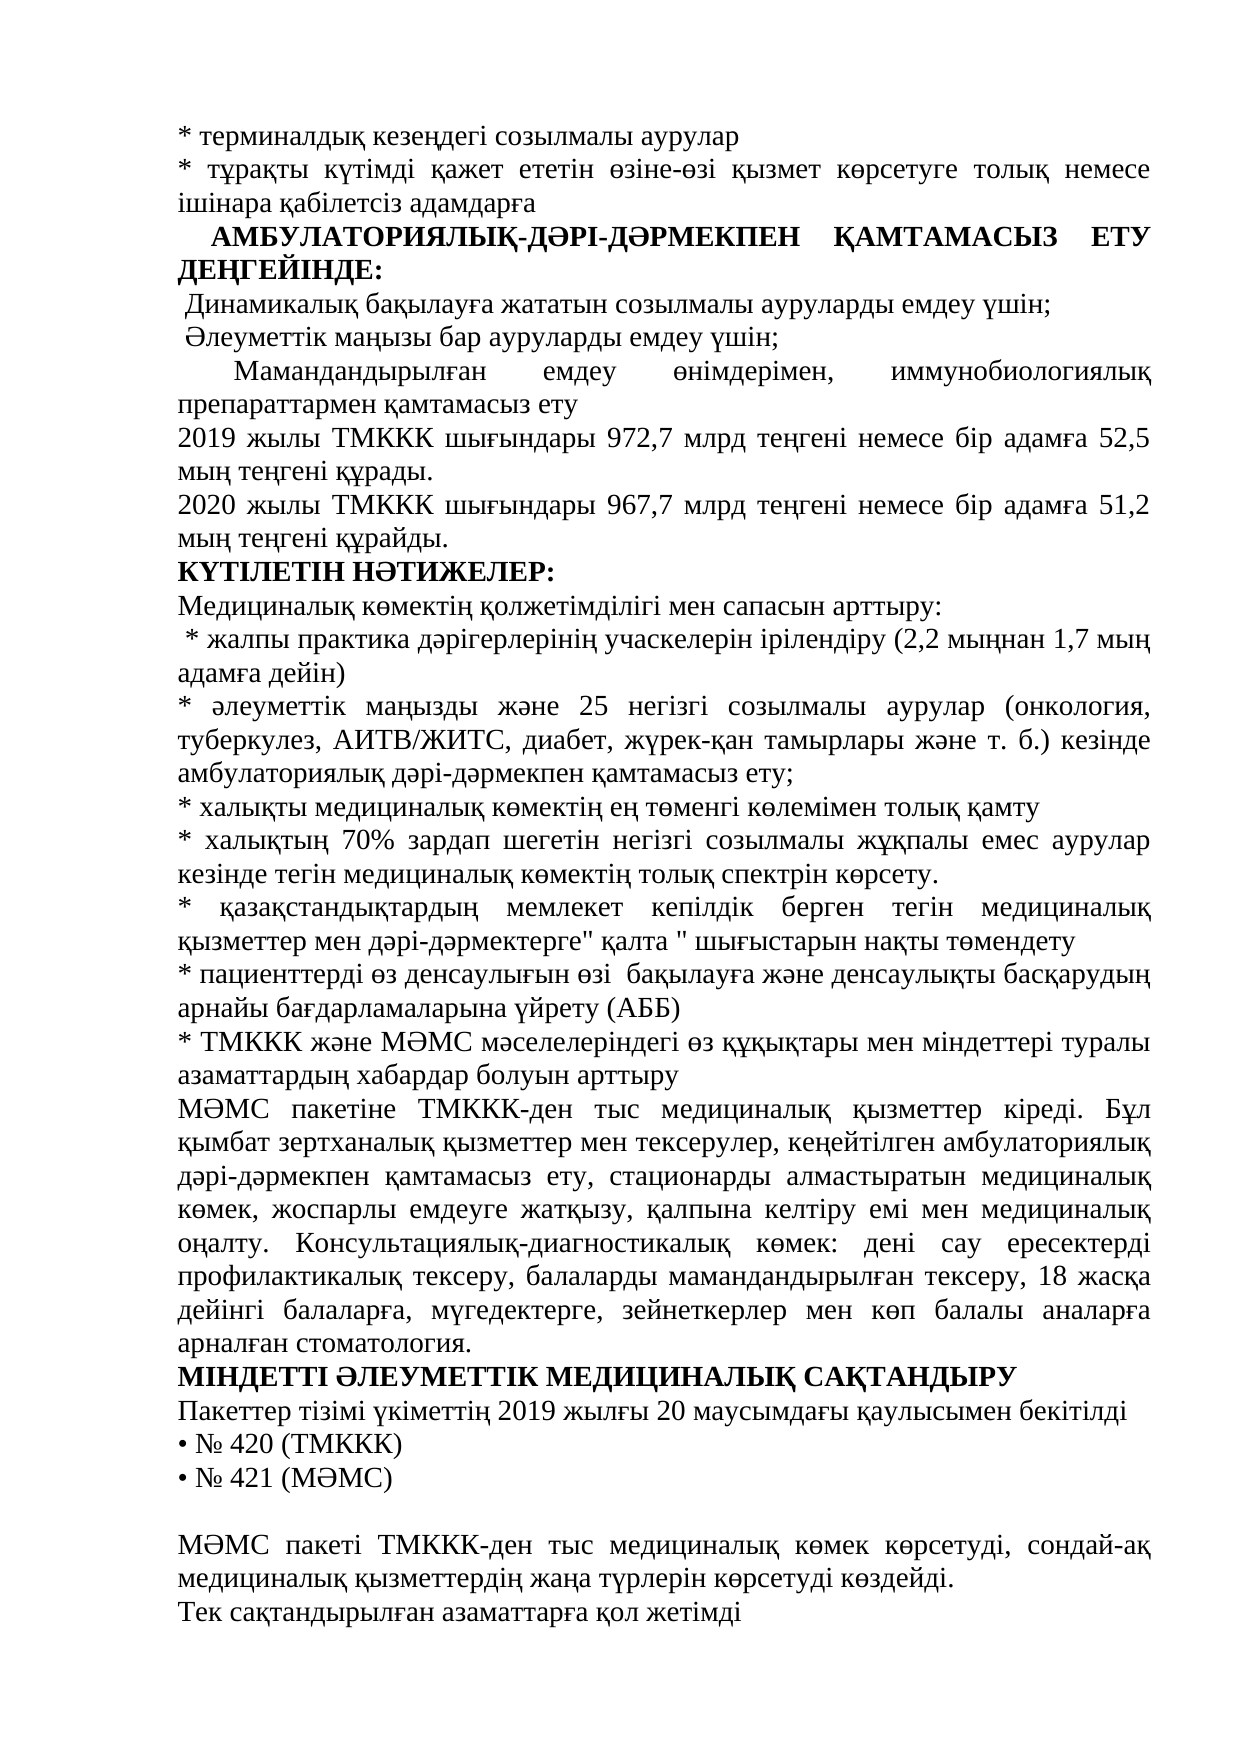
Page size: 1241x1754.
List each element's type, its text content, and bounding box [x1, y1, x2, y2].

text * терминалдық кезеңдегі созылмалы аурулар [177, 118, 1152, 152]
text МІНДЕТТІ ӘЛЕУМЕТТІК МЕДИЦИНАЛЫҚ САҚТАНДЫРУ [177, 1359, 1152, 1393]
text * тұрақты күтімді қажет ететін өзіне-өзі қызмет көрсетуге толық немесе ішінара қабілетсіз адамдарға [177, 152, 1152, 219]
text 2020 жылы ТМККК шығындары 967,7 млрд теңгені немесе бір адамға 51,2 мың теңгені құрайды. [177, 487, 1152, 554]
text * жалпы практика дәрігерлерінің учаскелерін ірілендіру (2,2 мыңнан 1,7 мың адамға дейін) [177, 621, 1152, 688]
text * халықтың 70% зардап шегетін негізгі созылмалы жұқпалы емес аурулар кезінде тегін медициналық көмектің толық спектрін көрсету. [177, 822, 1152, 889]
text Әлеуметтік маңызы бар ауруларды емдеу үшін; [177, 319, 1152, 353]
text * әлеуметтік маңызды және 25 негізгі созылмалы аурулар (онкология, туберкулез, АИТВ/ЖИТС, диабет, жүрек-қан тамырлары және т. б.) кезінде амбулаториялық дәрі-дәрмекпен қамтамасыз ету; [177, 688, 1152, 789]
text * ТМККК және МӘМС мәселелеріндегі өз құқықтары мен міндеттері туралы азаматтардың хабардар болуын арттыру [177, 1024, 1152, 1091]
text МӘМС пакетіне ТМККК-ден тыс медициналық қызметтер кіреді. Бұл қымбат зертханалық қызметтер мен тексерулер, кеңейтілген амбулаториялық дәрі-дәрмекпен қамтамасыз ету, стационарды алмастыратын медициналық көмек, жоспарлы емдеуге жатқызу, қалпына келтіру емі мен медициналық оңалту. Консультациялық-диагностикалық көмек: дені сау ересектерді профилактикалық тексеру, балаларды мамандандырылған тексеру, 18 жасқа дейінгі балаларға, мүгедектерге, зейнеткерлер мен көп балалы аналарға арналған стоматология. [177, 1091, 1152, 1359]
text • № 421 (МӘМС) [177, 1460, 1152, 1493]
text АМБУЛАТОРИЯЛЫҚ-ДӘРІ-ДӘРМЕКПЕН ҚАМТАМАСЫЗ ЕТУ ДЕҢГЕЙІНДЕ: [177, 219, 1152, 286]
text 2019 жылы ТМККК шығындары 972,7 млрд теңгені немесе бір адамға 52,5 мың теңгені құрады. [177, 420, 1152, 487]
text Динамикалық бақылауға жататын созылмалы ауруларды емдеу үшін; [177, 286, 1152, 319]
text * қазақстандықтардың мемлекет кепілдік берген тегін медициналық қызметтер мен дәрі-дәрмектерге" қалта " шығыстарын нақты төмендету [177, 889, 1152, 957]
text • № 420 (ТМККК) [177, 1426, 1152, 1460]
text Мамандандырылған емдеу өнімдерімен, иммунобиологиялық препараттармен қамтамасыз ету [177, 353, 1152, 420]
text Пакеттер тізімі үкіметтің 2019 жылғы 20 маусымдағы қаулысымен бекітілді [177, 1393, 1152, 1426]
text КҮТІЛЕТІН НӘТИЖЕЛЕР: [177, 554, 1152, 588]
text * халықты медициналық көмектің ең төменгі көлемімен толық қамту [177, 789, 1152, 822]
text МӘМС пакеті ТМККК-ден тыс медициналық көмек көрсетуді, сондай-ақ медициналық қызметтердің жаңа түрлерін көрсетуді көздейді. [177, 1527, 1152, 1594]
text * пациенттерді өз денсаулығын өзі бақылауға және денсаулықты басқарудың арнайы бағдарламаларына үйрету (АББ) [177, 957, 1152, 1024]
text Медициналық көмектің қолжетімділігі мен сапасын арттыру: [177, 588, 1152, 621]
text Тек сақтандырылған азаматтарға қол жетімді [177, 1594, 1152, 1627]
